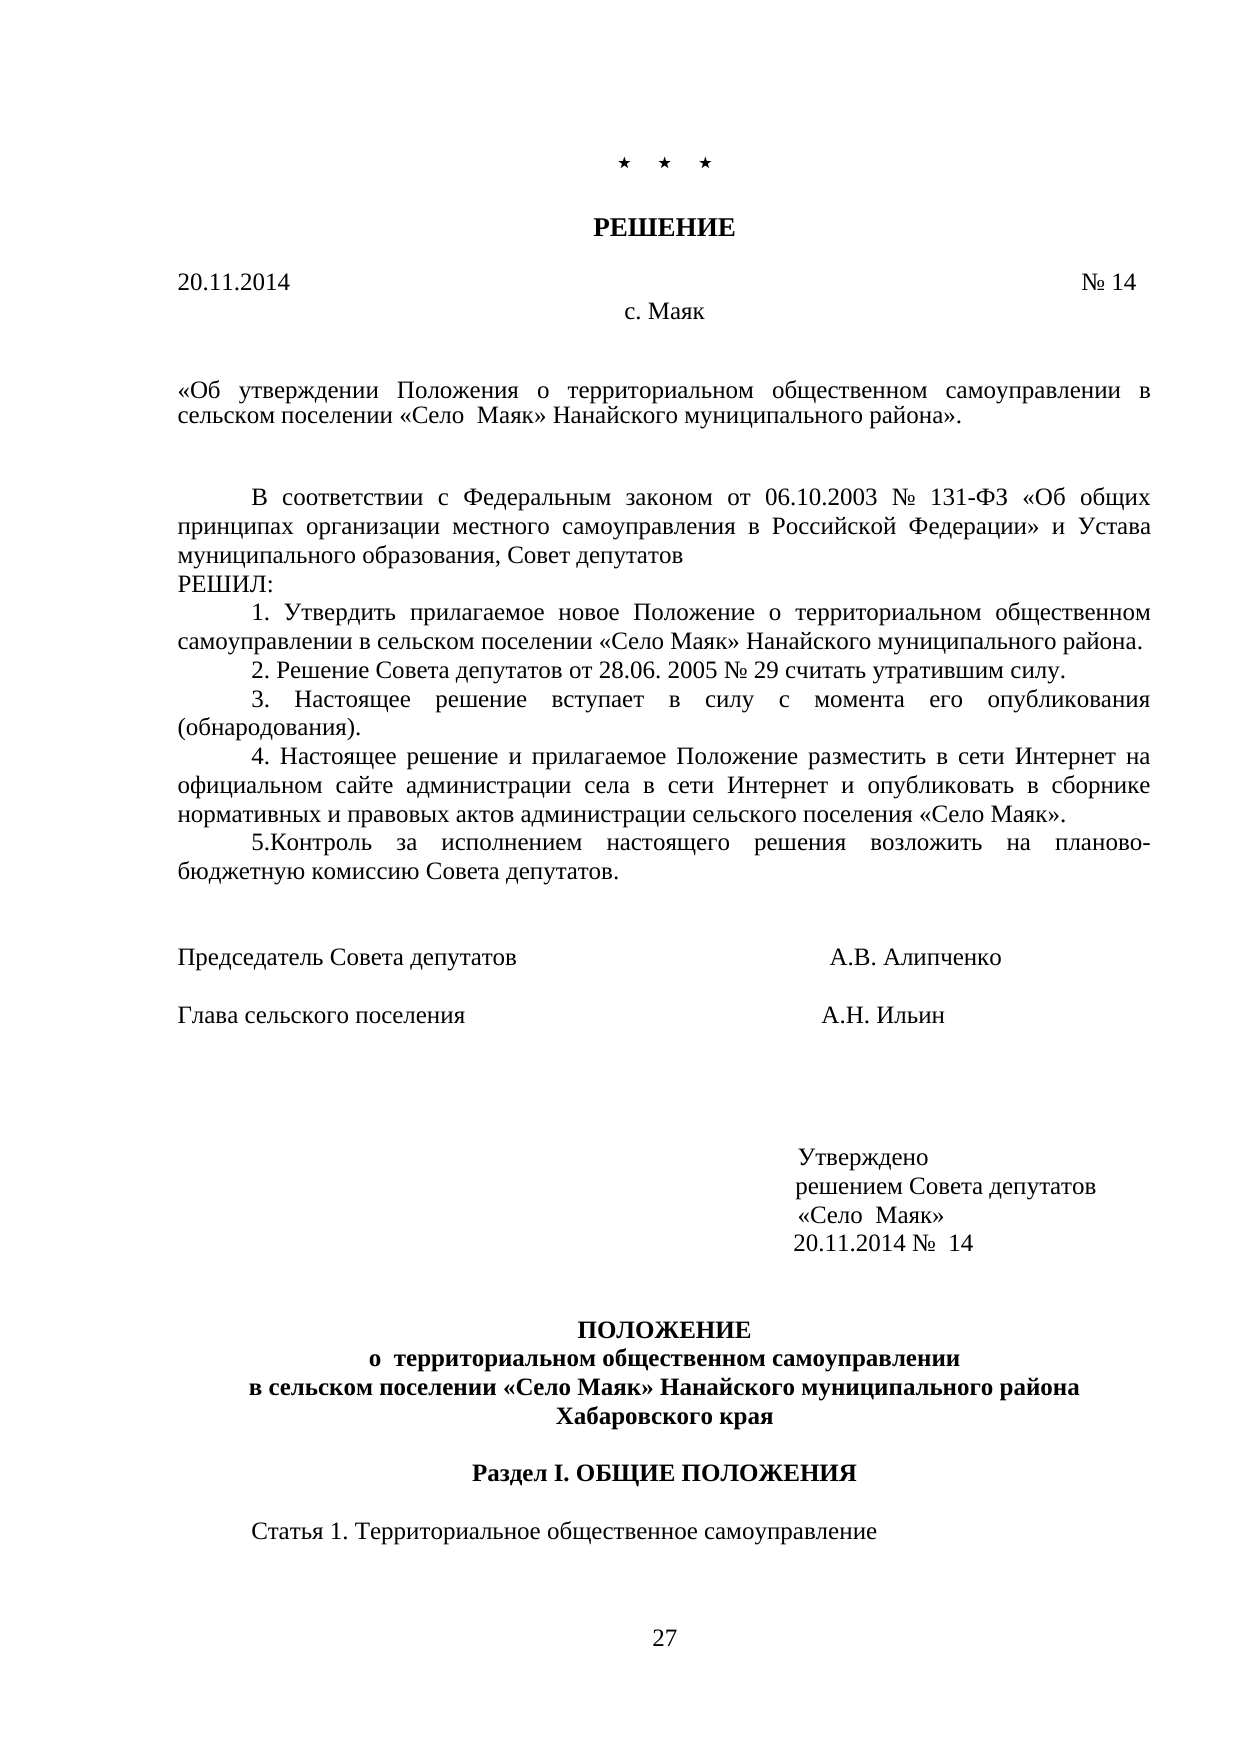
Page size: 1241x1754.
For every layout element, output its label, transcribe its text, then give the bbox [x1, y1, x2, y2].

text РЕШЕНИЕ [177, 211, 1152, 242]
text РЕШИЛ: [177, 569, 1152, 597]
text «Село Маяк» [797, 1200, 1152, 1228]
text Утверждено [797, 1114, 1152, 1171]
text 3. Настоящее решение вступает в силу с момента его опубликования (обнародования). [177, 684, 1152, 741]
text Раздел I. ОБЩИЕ ПОЛОЖЕНИЯ [177, 1458, 1152, 1487]
text Председатель Совета депутатов А.В. Алипченко [177, 942, 1152, 971]
text В соответствии с Федеральным законом от 06.10.2003 № 131-ФЗ «Об общих принципах организации местного самоуправления в Российской Федерации» и Устава муниципального образования, Совет депутатов [177, 482, 1152, 569]
text ٭ ٭ ٭ [177, 146, 1152, 178]
text ПОЛОЖЕНИЕ [177, 1315, 1152, 1343]
text 2. Решение Совета депутатов от 28.06. 2005 № 29 считать утратившим силу. [177, 655, 1152, 684]
text 20.11.2014 № 14 [177, 1228, 1152, 1257]
text в сельском поселении «Село Маяк» Нанайского муниципального района Хабаровского края [177, 1372, 1152, 1430]
text 4. Настоящее решение и прилагаемое Положение разместить в сети Интернет на официальном сайте администрации села в сети Интернет и опубликовать в сборнике нормативных и правовых актов администрации сельского поселения «Село Маяк». [177, 741, 1152, 827]
text Статья 1. Территориальное общественное самоуправление [177, 1516, 1152, 1545]
text 20.11.2014 № 14 [177, 267, 1152, 296]
text 5.Контроль за исполнением настоящего решения возложить на планово-бюджетную комиссию Совета депутатов. [177, 827, 1152, 885]
text Глава сельского поселения А.Н. Ильин [177, 1000, 1152, 1029]
text о территориальном общественном самоуправлении [177, 1343, 1152, 1372]
text «Об утверждении Положения о территориальном общественном самоуправлении в сельском поселении «Село Маяк» Нанайского муниципального района». [177, 379, 1152, 429]
text 1. Утвердить прилагаемое новое Положение о территориальном общественном самоуправлении в сельском поселении «Село Маяк» Нанайского муниципального района. [177, 597, 1152, 655]
text с. Маяк [177, 296, 1152, 325]
text решением Совета депутатов [177, 1171, 1152, 1200]
